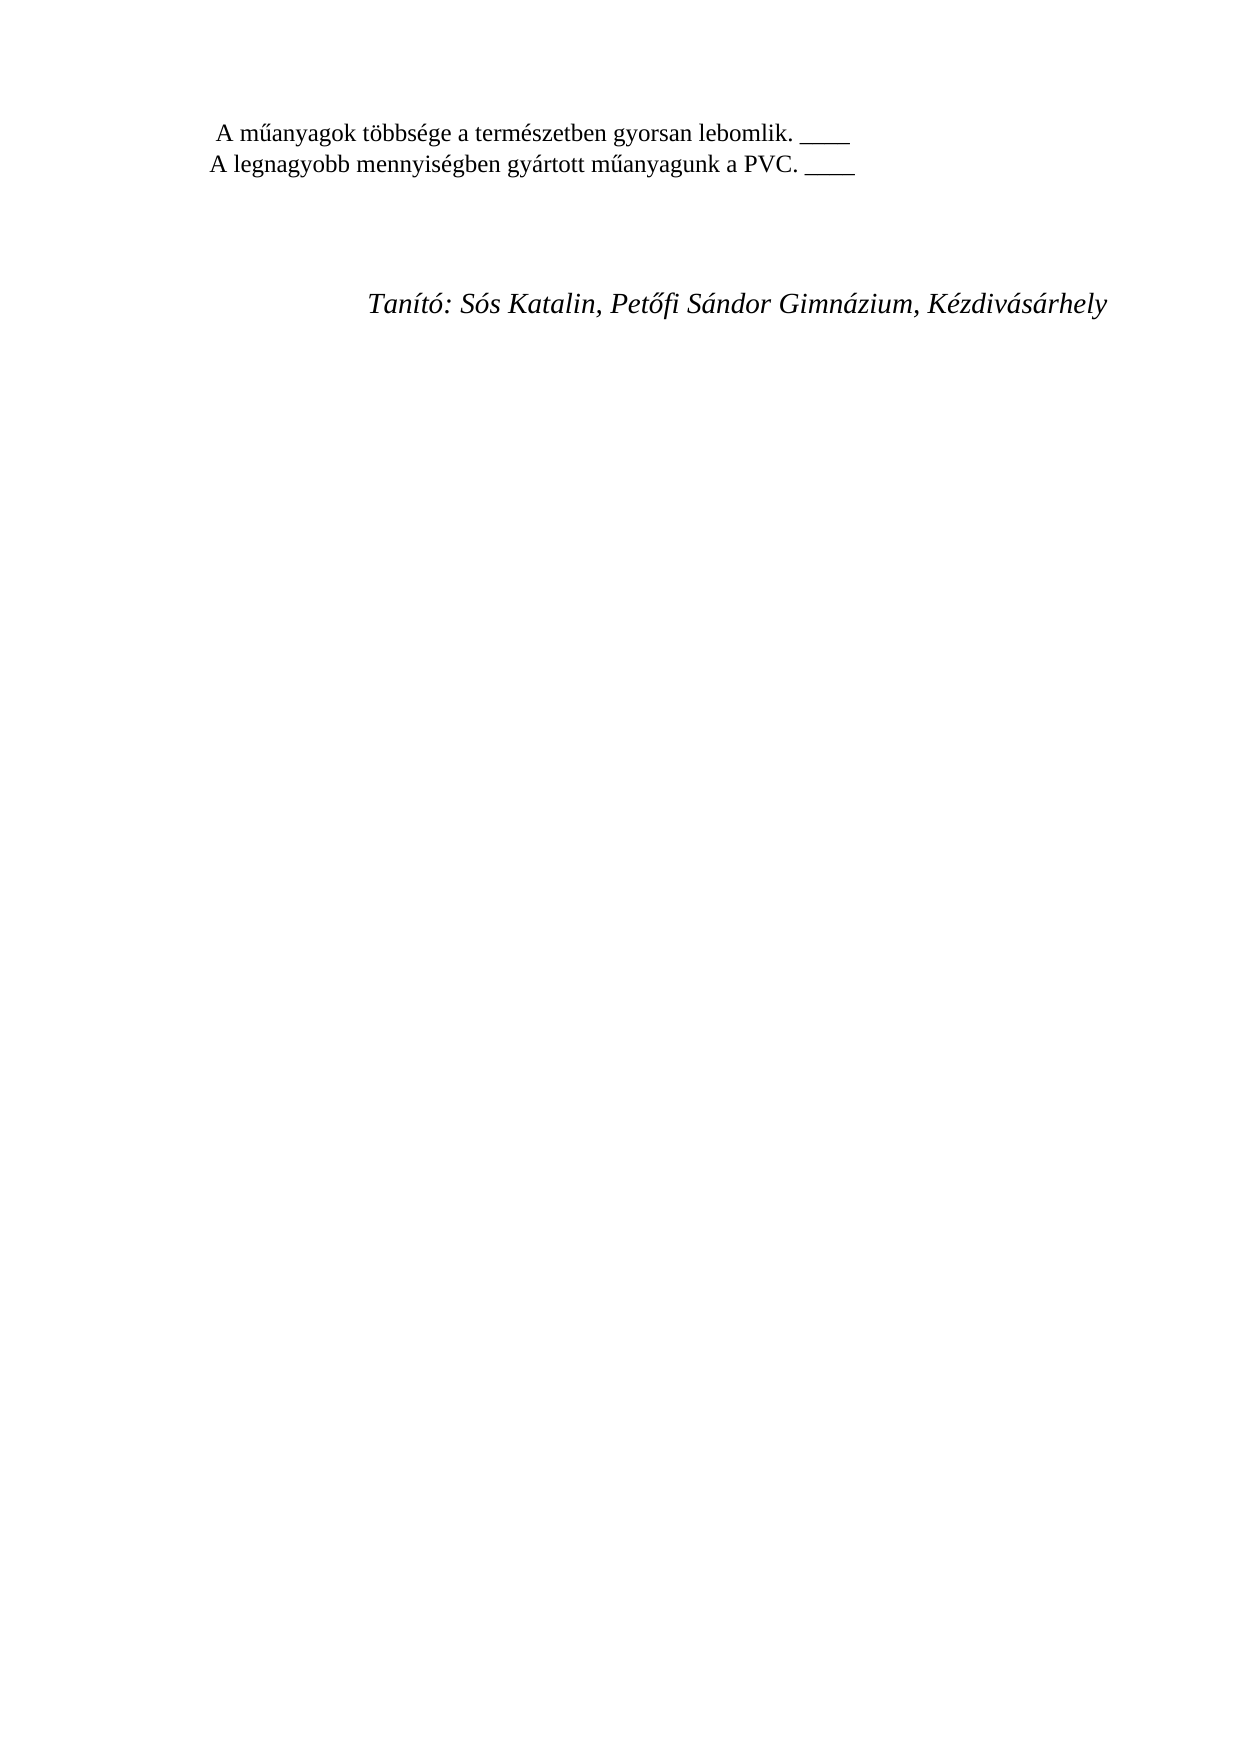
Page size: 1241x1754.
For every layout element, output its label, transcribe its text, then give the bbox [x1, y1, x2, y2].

list A legnagyobb mennyiségben gyártott műanyagunk a PVC. ____ [150, 149, 1107, 178]
list A műanyagok többsége a természetben gyorsan lebomlik. ____ [150, 118, 1107, 147]
text Tanító: Sós Katalin, Petőfi Sándor Gimnázium, Kézdivásárhely [150, 286, 1107, 319]
